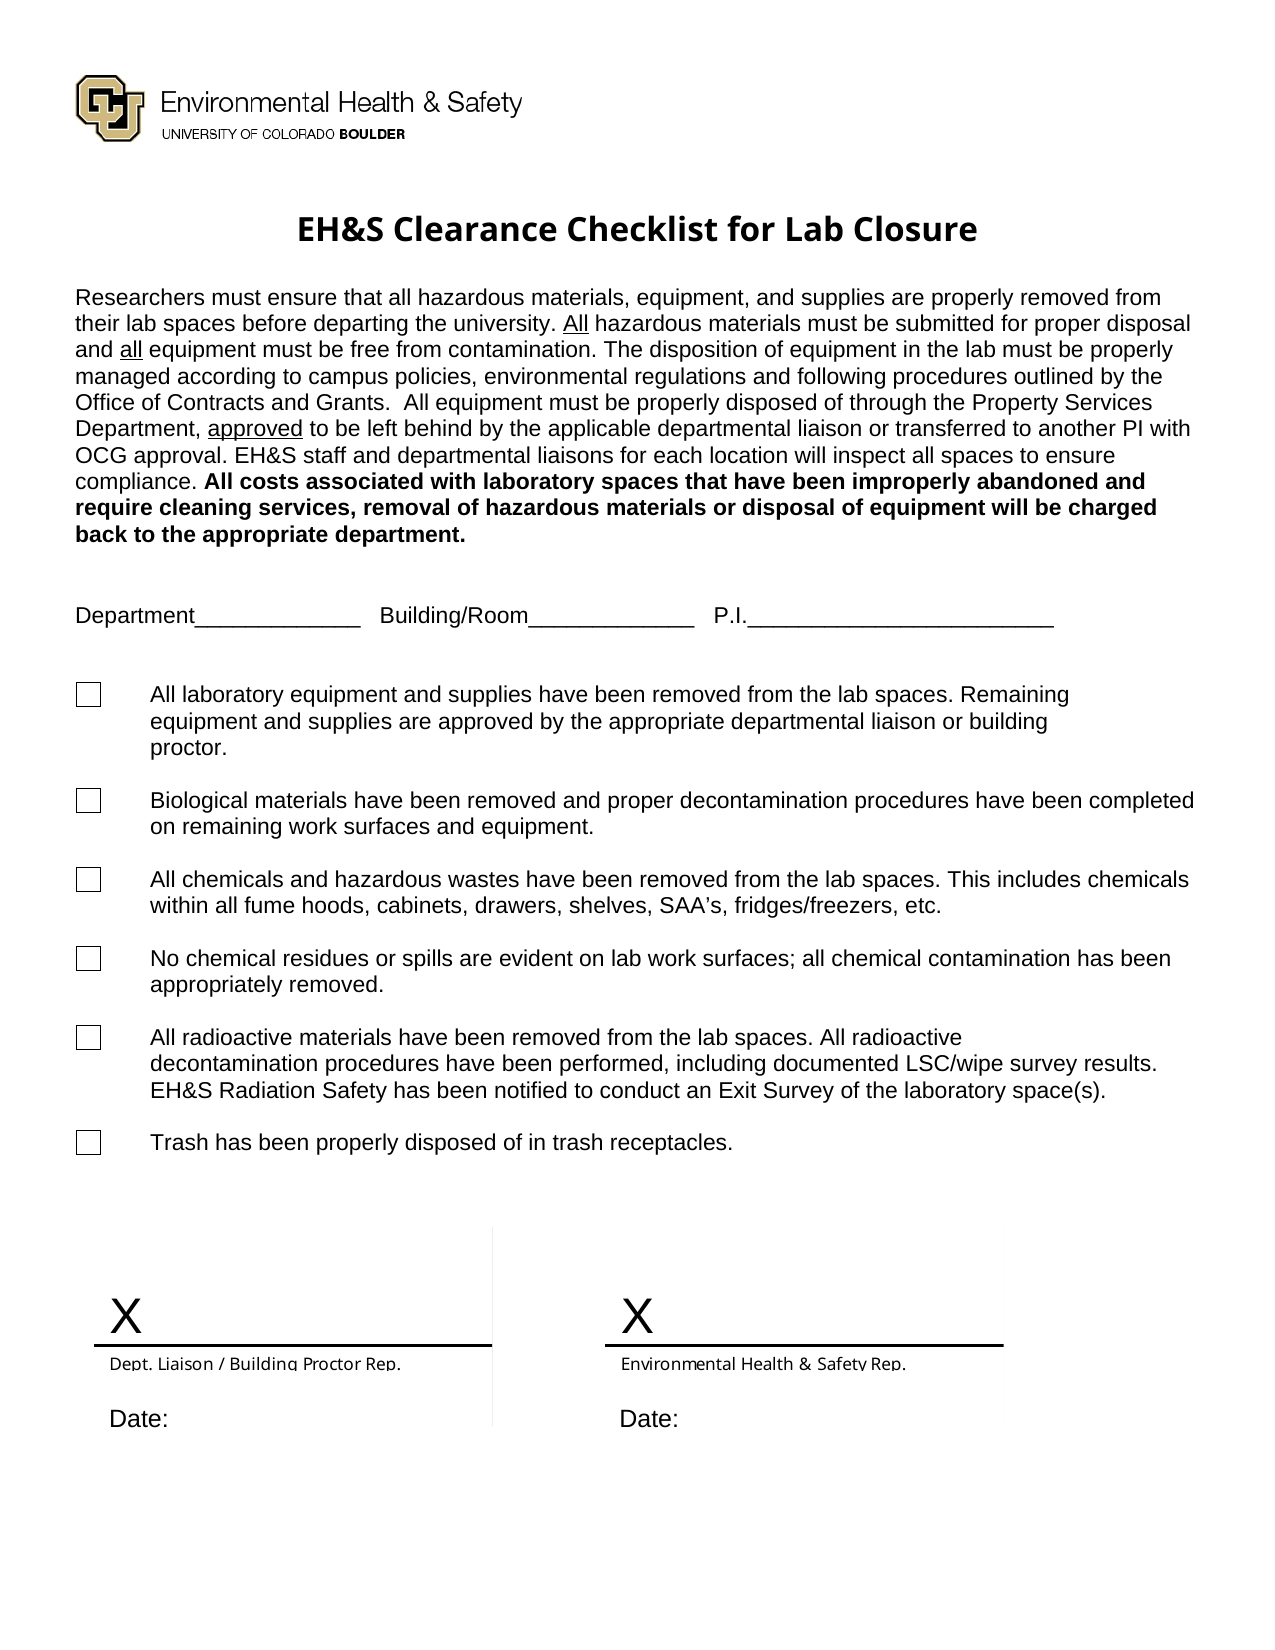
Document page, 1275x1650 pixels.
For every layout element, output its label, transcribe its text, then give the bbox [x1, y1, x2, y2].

text Department_____________ Building/Room_____________ P.I.________________________ [75, 602, 1200, 628]
text Biological materials have been removed and proper decontamination procedures have been completed on remaining work surfaces and equipment. [75, 787, 1200, 839]
text Date: Date: [19, 1404, 1230, 1433]
picture [75, 75, 522, 142]
text equipment and supplies are approved by the appropriate departmental liaison or building [75, 708, 1200, 734]
text decontamination procedures have been performed, including documented LSC/wipe survey results. EH&S Radiation Safety has been notified to conduct an Exit Survey of the laboratory space(s). [150, 1050, 1200, 1103]
text No chemical residues or spills are evident on lab work surfaces; all chemical contamination has been appropriately removed. [75, 945, 1200, 997]
text proctor. [75, 734, 1200, 760]
text All laboratory equipment and supplies have been removed from the lab spaces. Remaining [75, 681, 1200, 708]
text All chemicals and hazardous wastes have been removed from the lab spaces. This includes chemicals within all fume hoods, cabinets, drawers, shelves, SAA’s, fridges/freezers, etc. [75, 866, 1200, 918]
subtitle EH&S Clearance Checklist for Lab Closure [75, 206, 1200, 251]
text Trash has been properly disposed of in trash receptacles. [75, 1129, 1200, 1156]
text All radioactive materials have been removed from the lab spaces. All radioactive [75, 1024, 1200, 1050]
text Researchers must ensure that all hazardous materials, equipment, and supplies are properly removed from their lab spaces before departing the university. All hazardous materials must be submitted for proper disposal and all equipment must be free from contamination. The disposition of equipment in the lab must be properly managed according to campus policies, environmental regulations and following procedures outlined by the Office of Contracts and Grants. All equipment must be properly disposed of through the Property Services Department, approved to be left behind by the applicable departmental liaison or transferred to another PI with OCG approval. EH&S staff and departmental liaisons for each location will inspect all spaces to ensure compliance. All costs associated with laboratory spaces that have been improperly abandoned and require cleaning services, removal of hazardous materials or disposal of equipment will be charged back to the appropriate department. [75, 283, 1200, 547]
